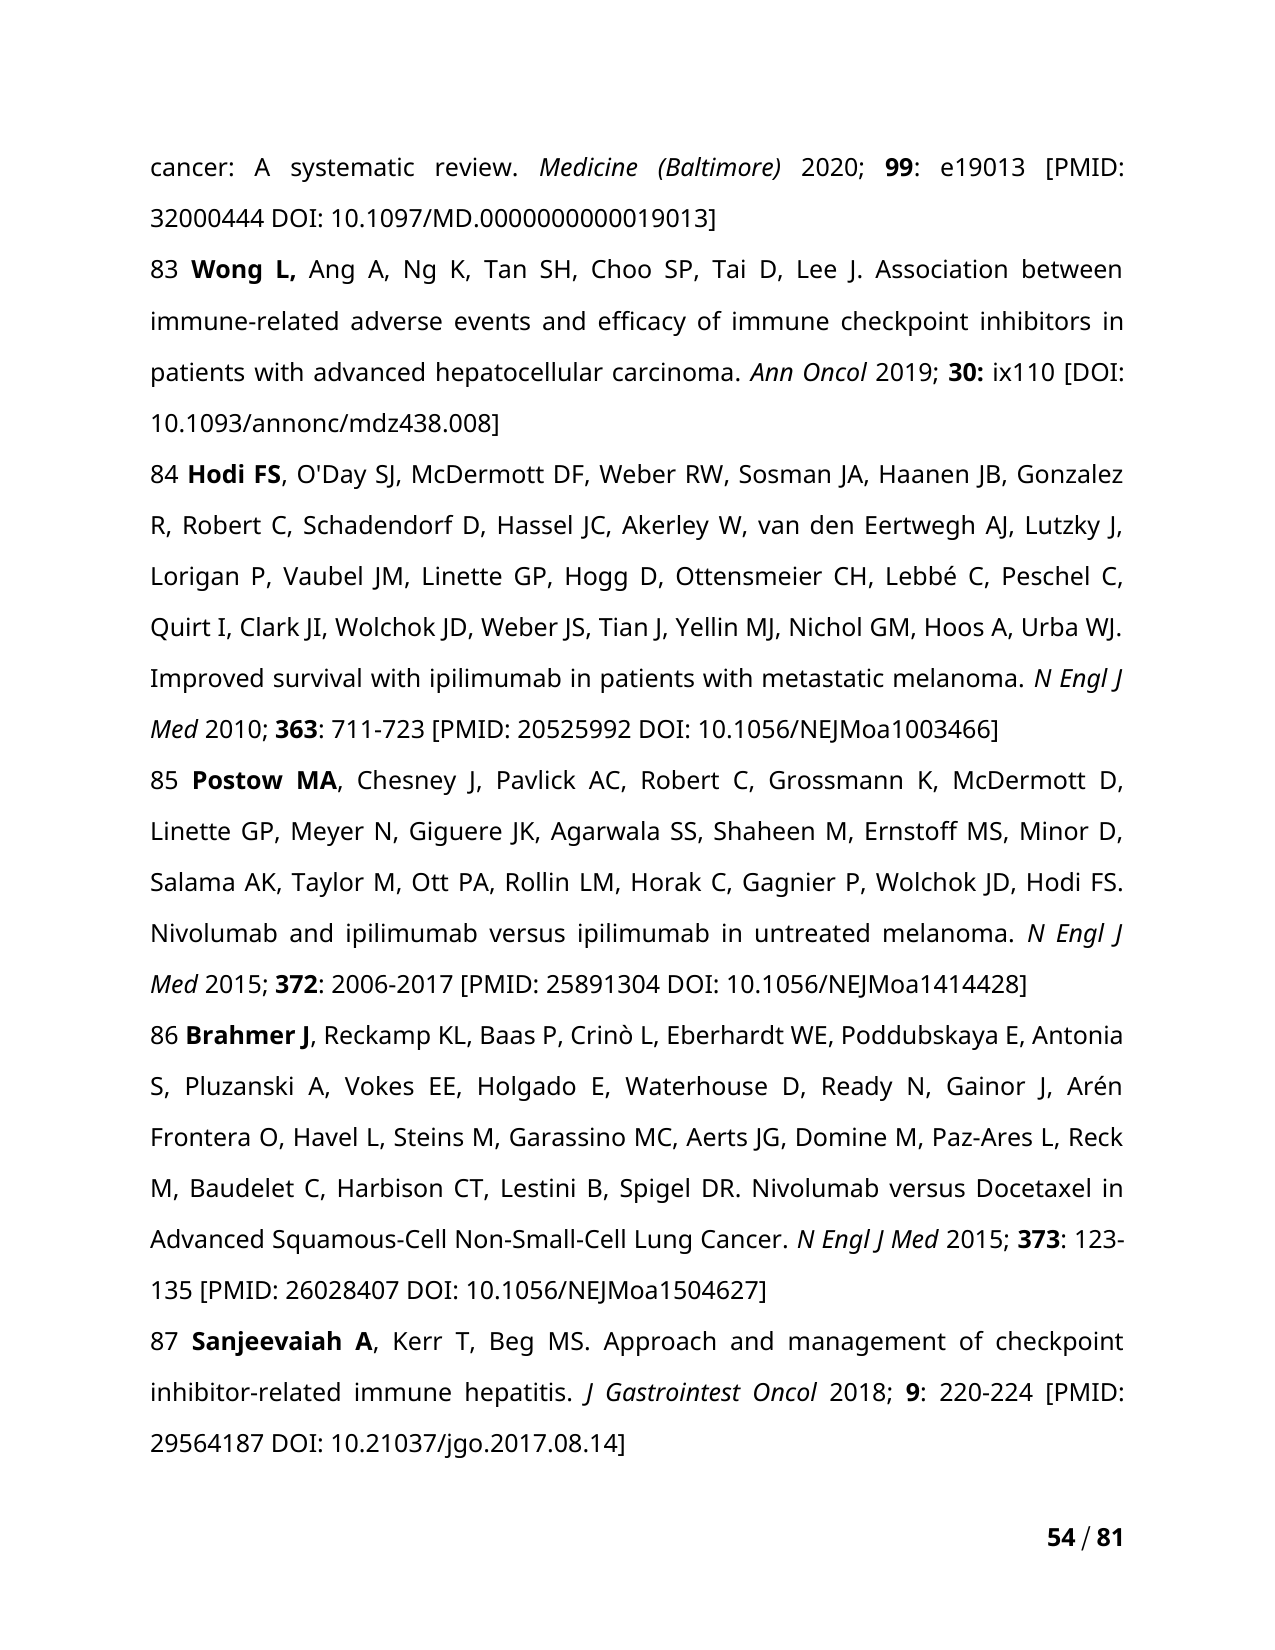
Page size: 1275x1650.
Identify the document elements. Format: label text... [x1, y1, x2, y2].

text 87 Sanjeevaiah A, Kerr T, Beg MS. Approach and management of checkpoint inhibitor-related immune hepatitis. J Gastrointest Oncol 2018; 9: 220-224 [PMID: 29564187 DOI: 10.21037/jgo.2017.08.14] [150, 1324, 1125, 1460]
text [150, 150, 1125, 235]
text 86 Brahmer J, Reckamp KL, Baas P, Crinò L, Eberhardt WE, Poddubskaya E, Antonia S, Pluzanski A, Vokes EE, Holgado E, Waterhouse D, Ready N, Gainor J, Arén Frontera O, Havel L, Steins M, Garassino MC, Aerts JG, Domine M, Paz-Ares L, Reck M, Baudelet C, Harbison CT, Lestini B, Spigel DR. Nivolumab versus Docetaxel in Advanced Squamous-Cell Non-Small-Cell Lung Cancer. N Engl J Med 2015; 373: 123-135 [PMID: 26028407 DOI: 10.1056/NEJMoa1504627] [150, 1018, 1125, 1307]
text 85 Postow MA, Chesney J, Pavlick AC, Robert C, Grossmann K, McDermott D, Linette GP, Meyer N, Giguere JK, Agarwala SS, Shaheen M, Ernstoff MS, Minor D, Salama AK, Taylor M, Ott PA, Rollin LM, Horak C, Gagnier P, Wolchok JD, Hodi FS. Nivolumab and ipilimumab versus ipilimumab in untreated melanoma. N Engl J Med 2015; 372: 2006-2017 [PMID: 25891304 DOI: 10.1056/NEJMoa1414428] [150, 762, 1125, 1001]
text 84 Hodi FS, O'Day SJ, McDermott DF, Weber RW, Sosman JA, Haanen JB, Gonzalez R, Robert C, Schadendorf D, Hassel JC, Akerley W, van den Eertwegh AJ, Lutzky J, Lorigan P, Vaubel JM, Linette GP, Hogg D, Ottensmeier CH, Lebbé C, Peschel C, Quirt I, Clark JI, Wolchok JD, Weber JS, Tian J, Yellin MJ, Nichol GM, Hoos A, Urba WJ. Improved survival with ipilimumab in patients with metastatic melanoma. N Engl J Med 2010; 363: 711-723 [PMID: 20525992 DOI: 10.1056/NEJMoa1003466] [150, 456, 1125, 746]
text 83 Wong L, Ang A, Ng K, Tan SH, Choo SP, Tai D, Lee J. Association between immune-related adverse events and efficacy of immune checkpoint inhibitors in patients with advanced hepatocellular carcinoma. Ann Oncol 2019; 30: ix110 [DOI: 10.1093/annonc/mdz438.008] [150, 252, 1125, 439]
